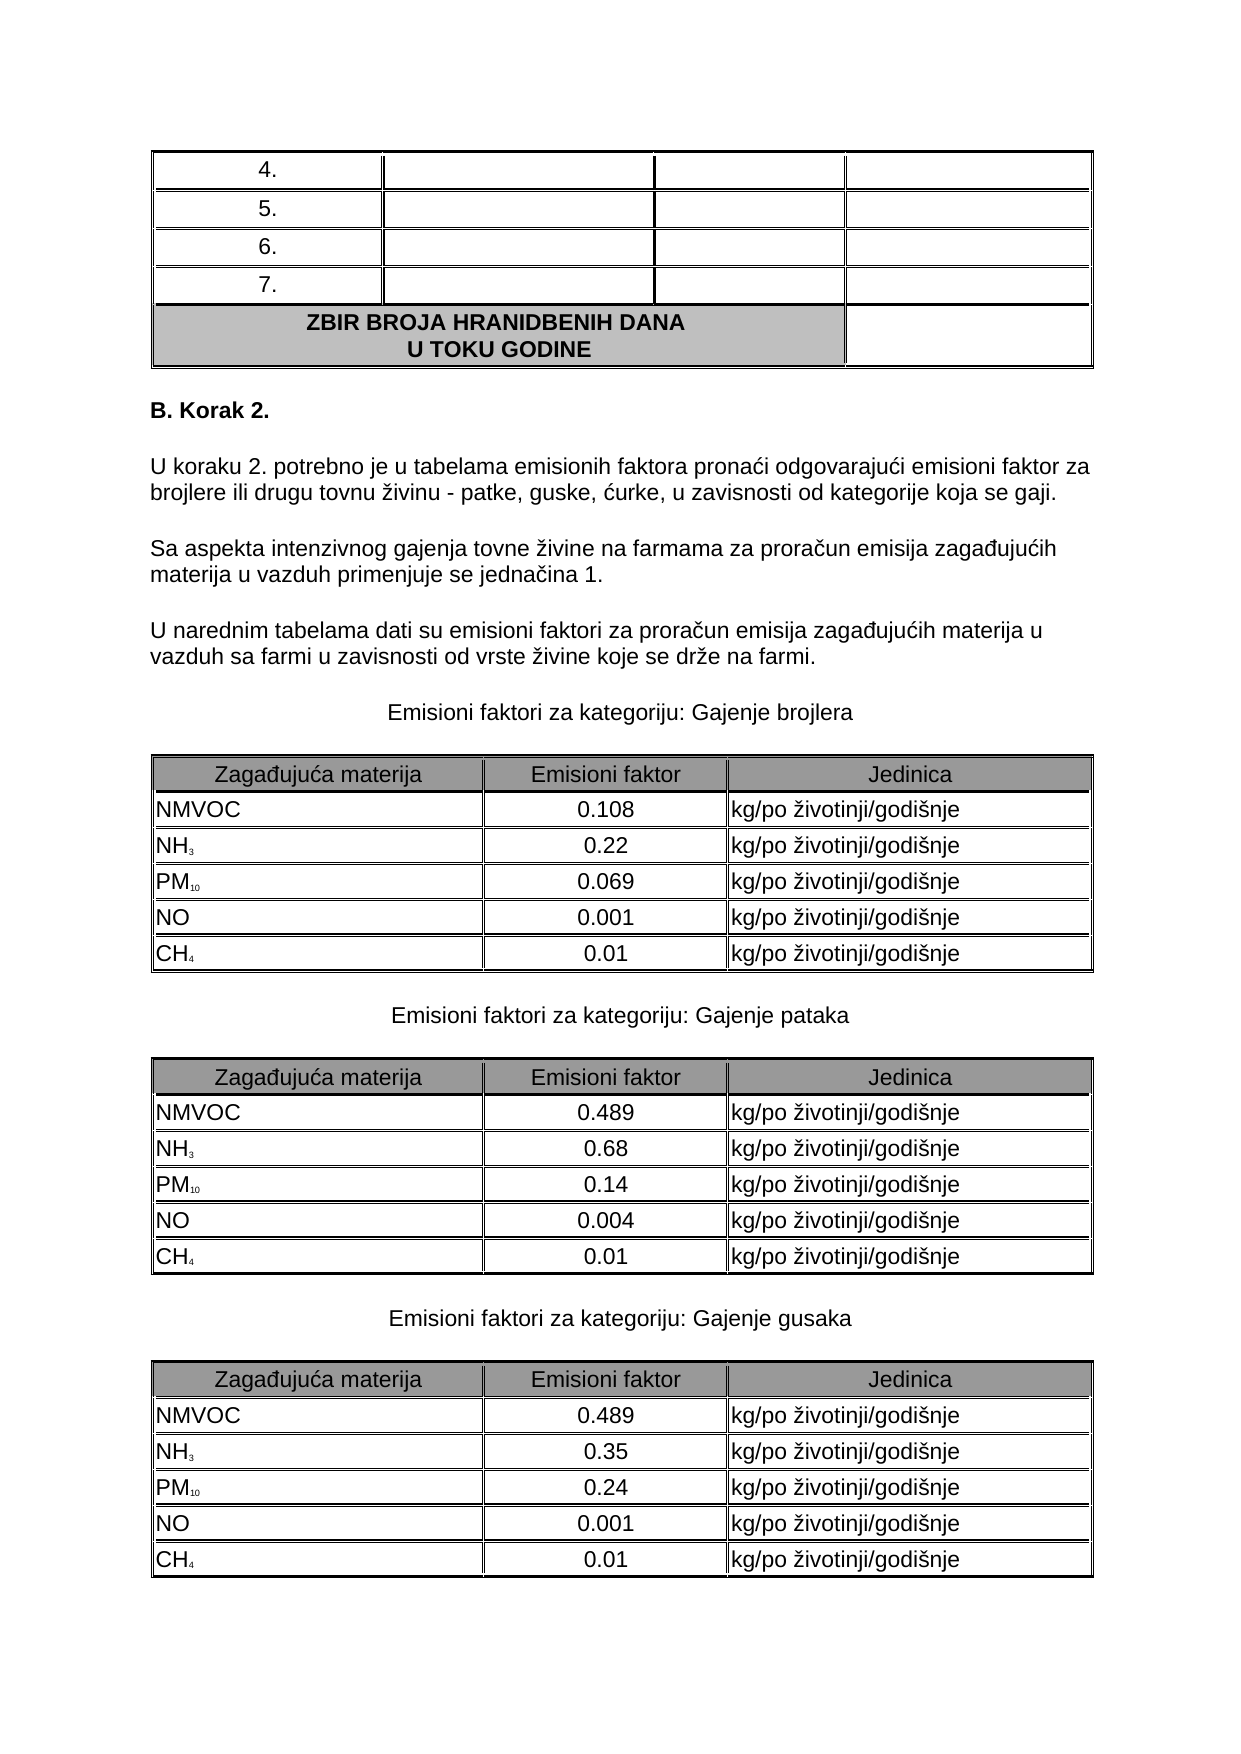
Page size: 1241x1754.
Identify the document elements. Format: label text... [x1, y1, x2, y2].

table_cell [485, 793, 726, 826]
text Emisioni faktori za kategoriju: Gajenje pataka [150, 1002, 1090, 1028]
text B. Korak 2. [150, 397, 1090, 424]
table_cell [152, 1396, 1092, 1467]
text Sa aspekta intenzivnog gajenja tovne živine na farmama za proračun emisija zagađujućih materija u vazduh primenjuje se jednačina 1. [150, 535, 1090, 588]
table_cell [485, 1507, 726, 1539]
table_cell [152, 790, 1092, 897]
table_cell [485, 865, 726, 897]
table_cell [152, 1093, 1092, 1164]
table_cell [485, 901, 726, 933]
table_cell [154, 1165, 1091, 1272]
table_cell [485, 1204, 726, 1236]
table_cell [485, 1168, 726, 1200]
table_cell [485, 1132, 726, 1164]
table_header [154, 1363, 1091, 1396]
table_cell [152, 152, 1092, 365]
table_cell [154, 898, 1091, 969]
text Emisioni faktori za kategoriju: Gajenje gusaka [150, 1304, 1090, 1331]
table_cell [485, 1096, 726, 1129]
text Emisioni faktori za kategoriju: Gajenje brojlera [150, 699, 1090, 725]
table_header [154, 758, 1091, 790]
text U koraku 2. potrebno je u tabelama emisionih faktora pronaći odgovarajući emisioni faktor za brojlere ili drugu tovnu živinu - patke, guske, ćurke, u zavisnosti od kategorije koja se gaji. [150, 453, 1090, 506]
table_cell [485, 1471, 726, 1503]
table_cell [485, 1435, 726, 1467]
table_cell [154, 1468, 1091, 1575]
text U narednim tabelama dati su emisioni faktori za proračun emisija zagađujućih materija u vazduh sa farmi u zavisnosti od vrste živine koje se drže na farmi. [150, 617, 1090, 669]
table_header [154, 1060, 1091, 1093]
